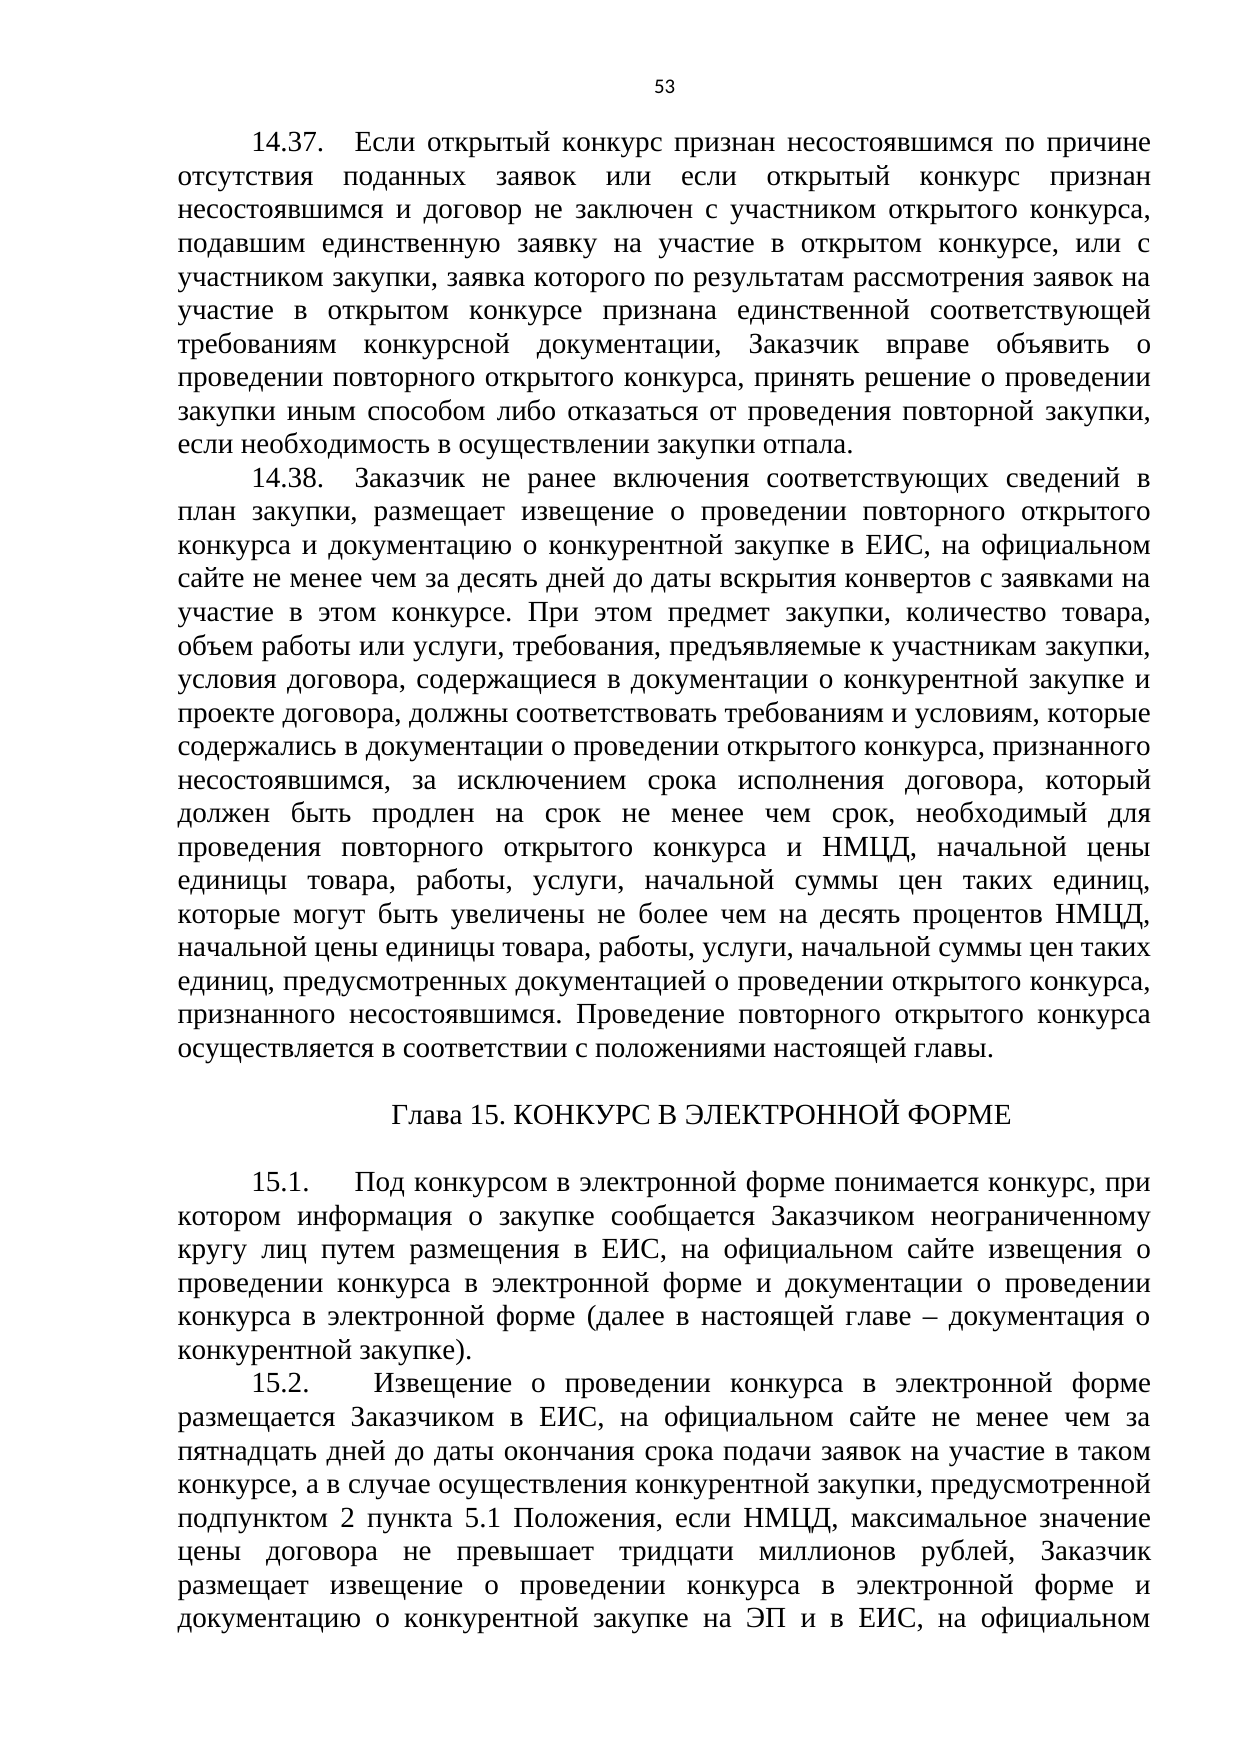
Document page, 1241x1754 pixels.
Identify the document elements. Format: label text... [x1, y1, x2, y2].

list Если открытый конкурс признан несостоявшимся по причине отсутствия поданных заявок или если открытый конкурс признан несостоявшимся и договор не заключен с участником открытого конкурса, подавшим единственную заявку на участие в открытом конкурсе, или с участником закупки, заявка которого по результатам рассмотрения заявок на участие в открытом конкурсе признана единственной соответствующей требованиям конкурсной документации, Заказчик вправе объявить о проведении повторного открытого конкурса, принять решение о проведении закупки иным способом либо отказаться от проведения повторной закупки, если необходимость в осуществлении закупки отпала. [177, 124, 1152, 460]
list Заказчик не ранее включения соответствующих сведений в план закупки, размещает извещение о проведении повторного открытого конкурса и документацию о конкурентной закупке в ЕИС, на официальном сайте не менее чем за десять дней до даты вскрытия конвертов с заявками на участие в этом конкурсе. При этом предмет закупки, количество товара, объем работы или услуги, требования, предъявляемые к участникам закупки, условия договора, содержащиеся в документации о конкурентной закупке и проекте договора, должны соответствовать требованиям и условиям, которые содержались в документации о проведении открытого конкурса, признанного несостоявшимся, за исключением срока исполнения договора, который должен быть продлен на срок не менее чем срок, необходимый для проведения повторного открытого конкурса и НМЦД, начальной цены единицы товара, работы, услуги, начальной суммы цен таких единиц, которые могут быть увеличены не более чем на десять процентов НМЦД, начальной цены единицы товара, работы, услуги, начальной суммы цен таких единиц, предусмотренных документацией о проведении открытого конкурса, признанного несостоявшимся. Проведение повторного открытого конкурса осуществляется в соответствии с положениями настоящей главы. [177, 460, 1152, 1064]
list Под конкурсом в электронной форме понимается конкурс, при котором информация о закупке сообщается Заказчиком неограниченному кругу лиц путем размещения в ЕИС, на официальном сайте извещения о проведении конкурса в электронной форме и документации о проведении конкурса в электронной форме (далее в настоящей главе – документация о конкурентной закупке). [177, 1164, 1152, 1366]
text Глава 15. КОНКУРС В ЭЛЕКТРОННОЙ ФОРМЕ [177, 1097, 1152, 1131]
